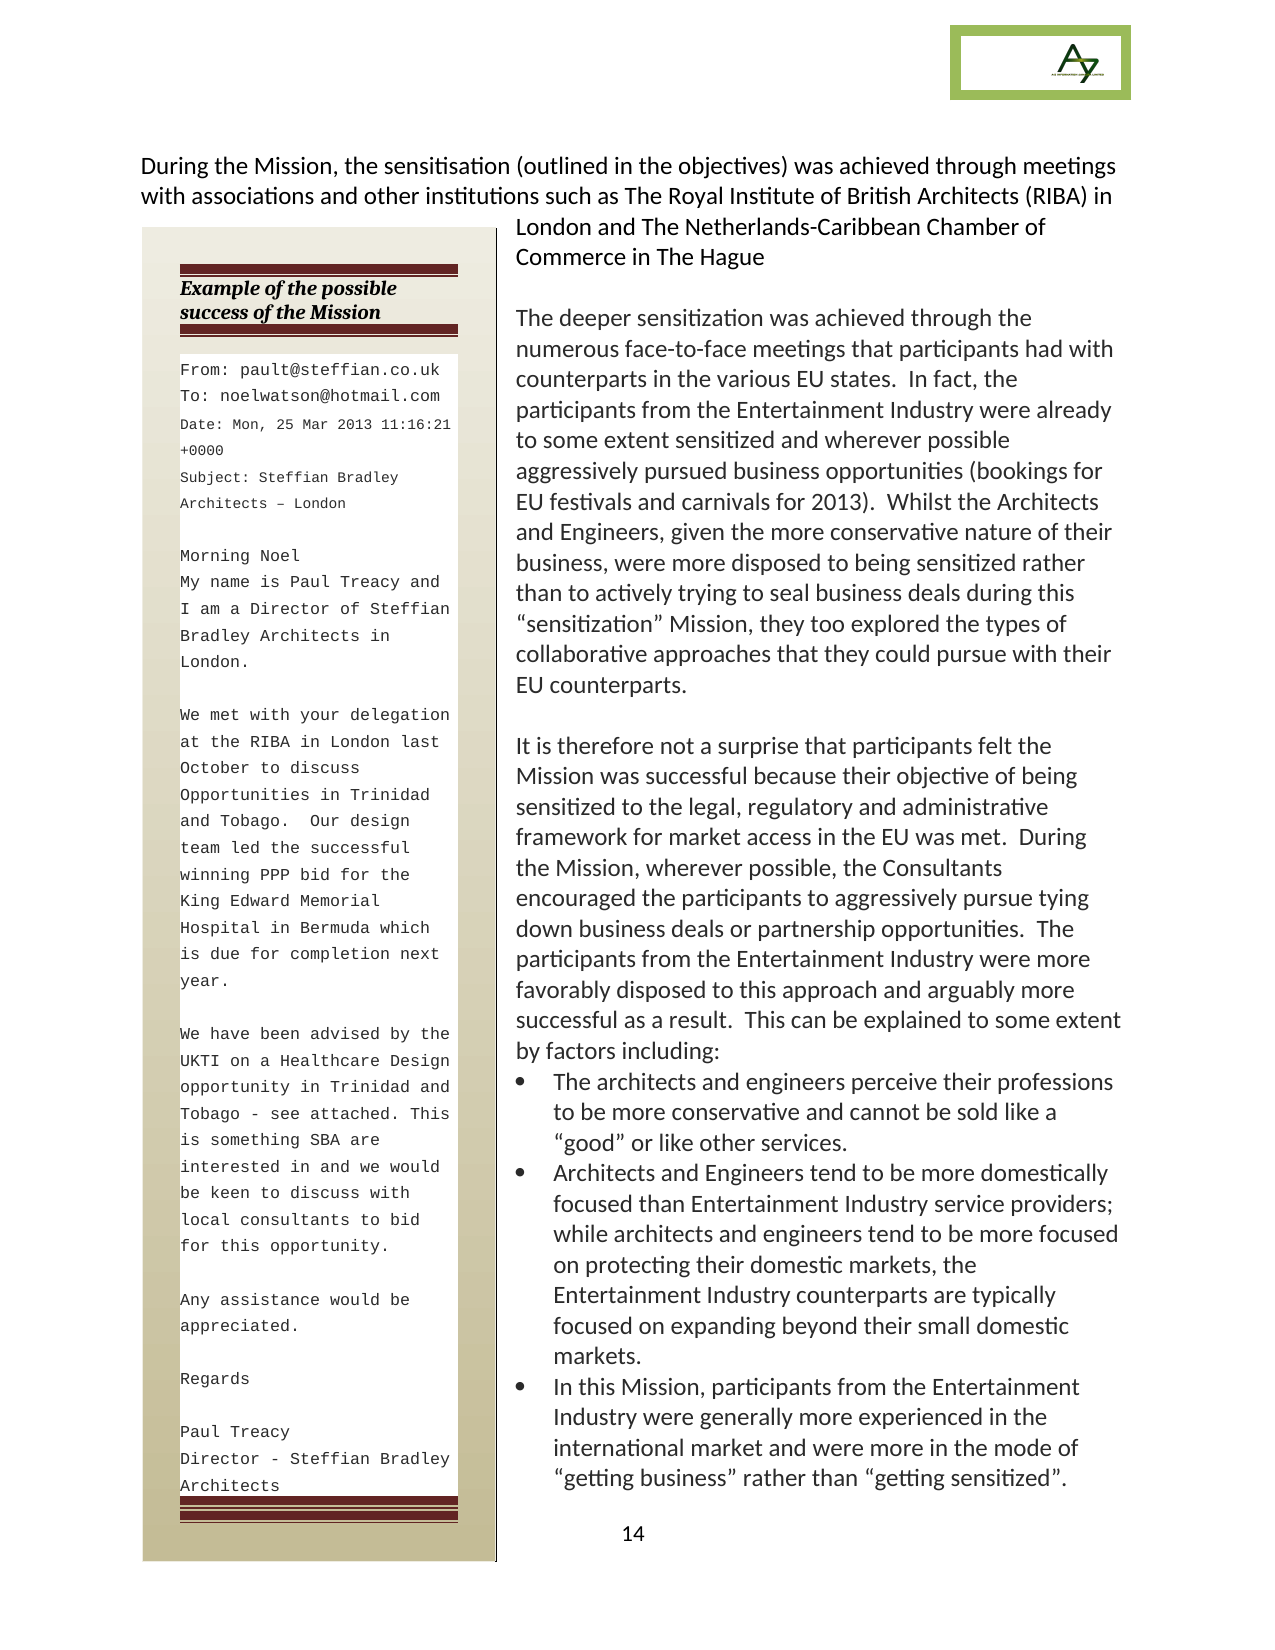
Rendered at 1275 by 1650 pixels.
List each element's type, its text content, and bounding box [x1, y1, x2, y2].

list In this Mission, participants from the Entertainment Industry were generally more experienced in the international market and were more in the mode of “getting business” rather than “getting sensitized”. [497, 1371, 1125, 1493]
list Architects and Engineers tend to be more domestically focused than Entertainment Industry service providers; while architects and engineers tend to be more focused on protecting their domestic markets, the Entertainment Industry counterparts are typically focused on expanding beyond their small domestic markets. [497, 1157, 1125, 1371]
text During the Mission, the sensitisation (outlined in the objectives) was achieved through meetings with associations and other institutions such as The Royal Institute of British Architects (RIBA) in London and The Netherlands-Caribbean Chamber of Commerce in The Hague [141, 150, 1125, 272]
list The architects and engineers perceive their professions to be more conservative and cannot be sold like a “good” or like other services. [497, 1066, 1125, 1157]
text It is therefore not a surprise that participants felt the Mission was successful because their objective of being sensitized to the legal, regulatory and administrative framework for market access in the EU was met. During the Mission, wherever possible, the Consultants encouraged the participants to aggressively pursue tying down business deals or partnership opportunities. The participants from the Entertainment Industry were more favorably disposed to this approach and arguably more successful as a result. This can be explained to some extent by factors including: [497, 730, 1125, 1066]
picture [1050, 43, 1105, 83]
text The deeper sensitization was achieved through the numerous face-to-face meetings that participants had with counterparts in the various EU states. In fact, the participants from the Entertainment Industry were already to some extent sensitized and wherever possible aggressively pursued business opportunities (bookings for EU festivals and carnivals for 2013). Whilst the Architects and Engineers, given the more conservative nature of their business, were more disposed to being sensitized rather than to actively trying to seal business deals during this “sensitization” Mission, they too explored the types of collaborative approaches that they could pursue with their EU counterparts. [497, 303, 1125, 699]
